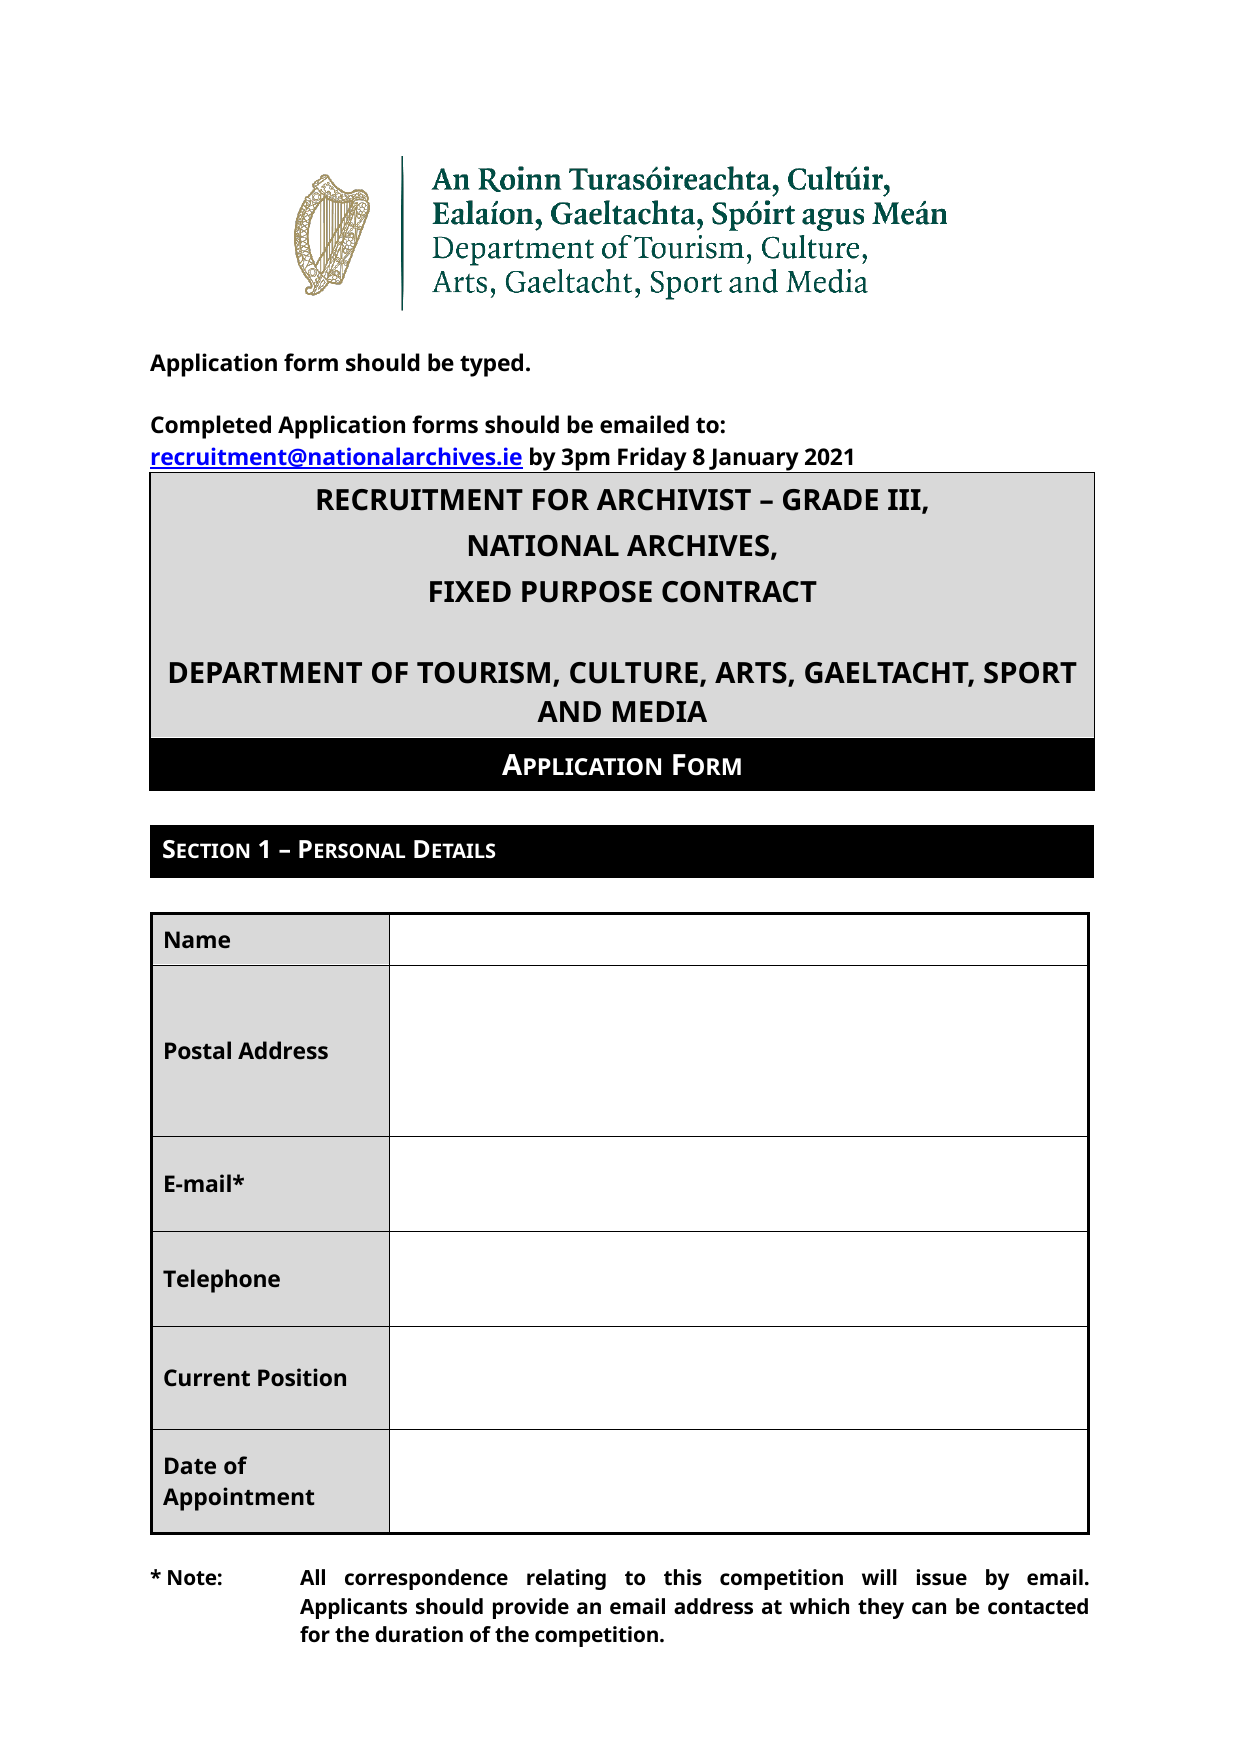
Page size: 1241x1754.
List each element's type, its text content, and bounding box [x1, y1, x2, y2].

table_cell [390, 966, 1087, 1136]
table_header Recruitment for archivist – GRADE III, NATIONAL ARCHIVES, fixed purpose contract Department of tourism, culture, arts, gaeltacht, sport and media [151, 473, 1094, 737]
table_header [390, 915, 1087, 964]
table_cell [390, 1327, 1087, 1429]
table_header Name [153, 915, 389, 964]
table_cell Date of Appointment [153, 1430, 389, 1532]
text * Note: All correspondence relating to this competition will issue by email. Applicants should provide an email address at which they can be contacted for the duration of the competition. [150, 1563, 1090, 1649]
table_cell [390, 1232, 1087, 1326]
table_cell Postal Address [153, 966, 389, 1136]
text Completed Application forms should be emailed to: recruitment@nationalarchives.ie by 3pm Friday 8 January 2021 [150, 409, 1090, 472]
table_header [653, 826, 1093, 877]
picture [240, 120, 1000, 347]
table_cell Telephone [153, 1232, 389, 1326]
table_cell E-mail* [153, 1137, 389, 1231]
table_cell Application Form [151, 738, 1094, 790]
table_cell [390, 1430, 1087, 1532]
table_cell Current Position [153, 1327, 389, 1429]
text Application form should be typed. [150, 347, 1090, 378]
table_cell [390, 1137, 1087, 1231]
table_header Section 1 – Personal Details [151, 826, 652, 877]
